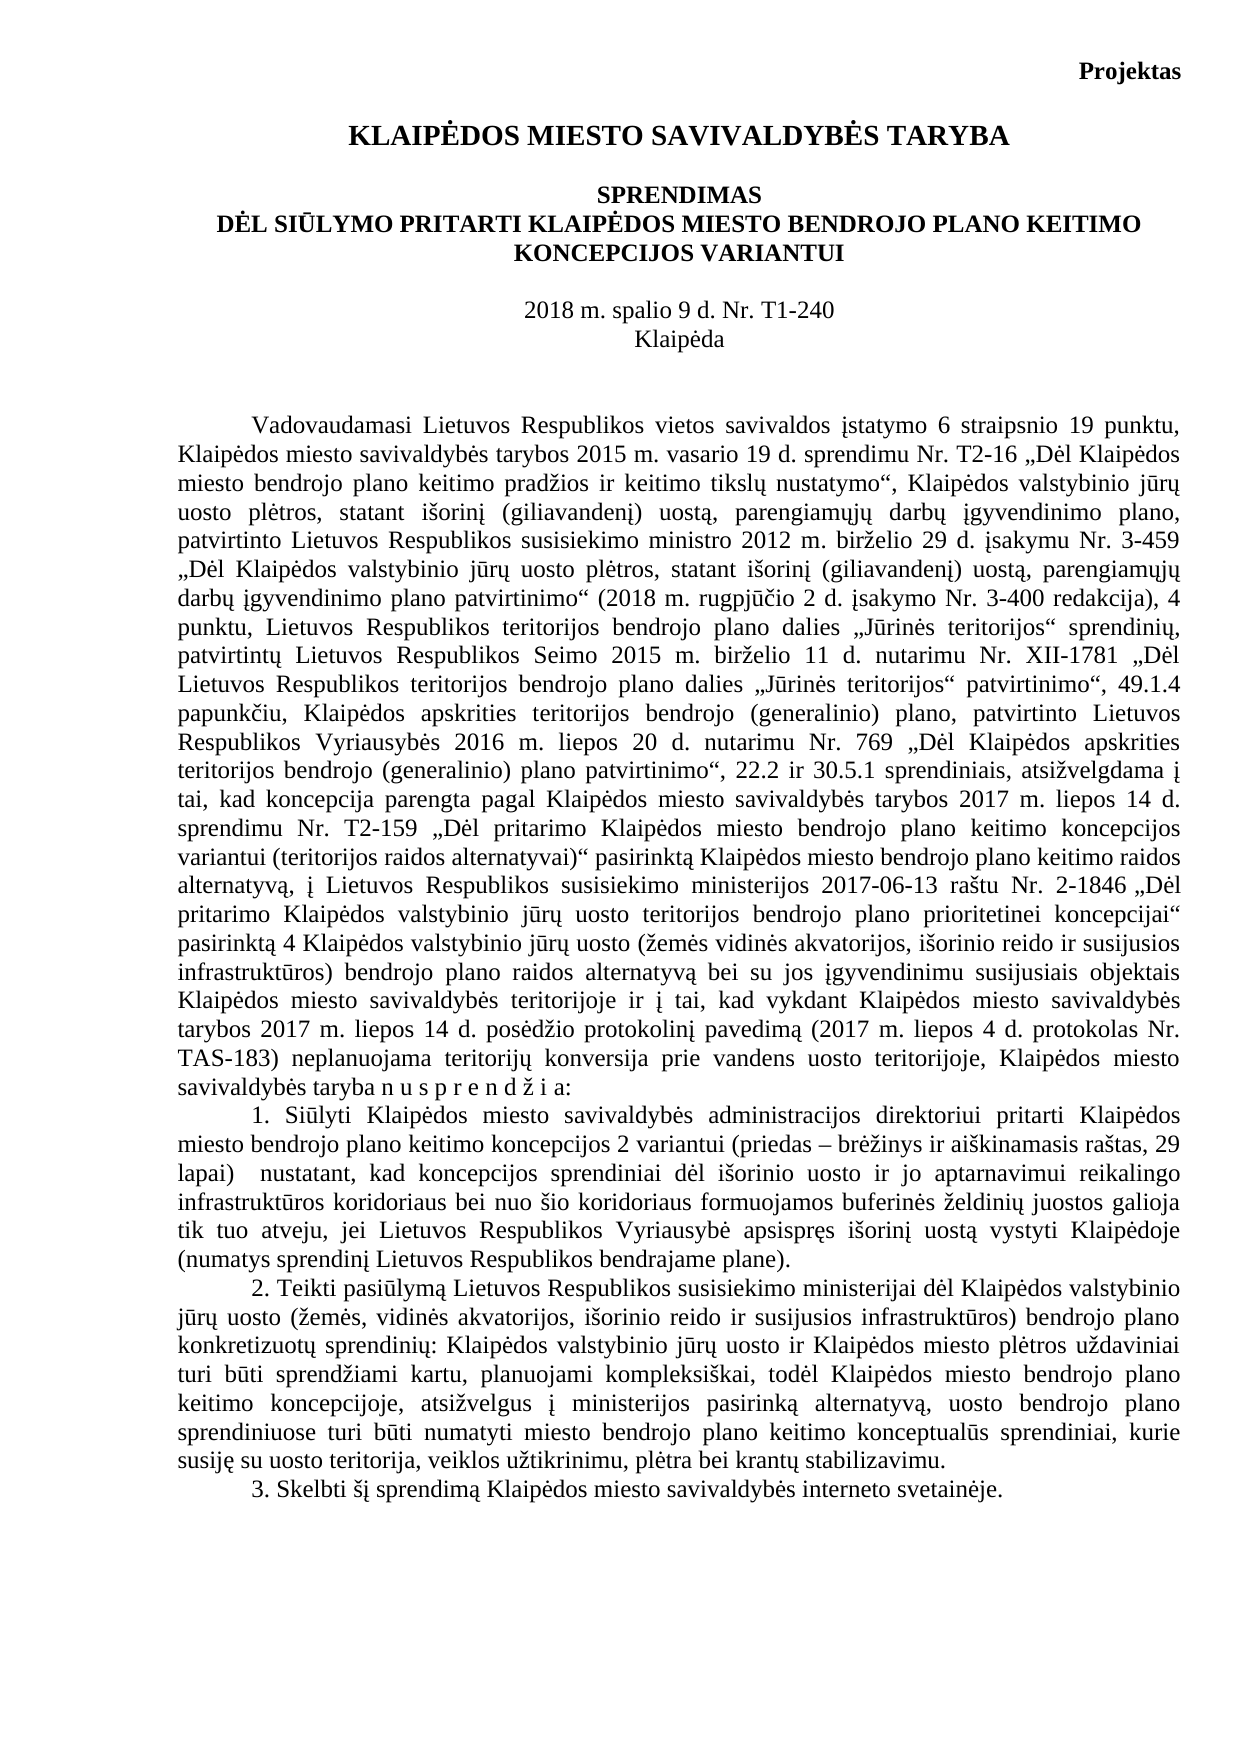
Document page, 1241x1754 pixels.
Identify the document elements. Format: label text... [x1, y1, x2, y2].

text DĖL SIŪLYMO PRITARTI KLAIPĖDOS MIESTO BENDROJO PLANO KEITIMO KONCEPCIJOS VARIANTUI [177, 209, 1181, 267]
text Vadovaudamasi Lietuvos Respublikos vietos savivaldos įstatymo 6 straipsnio 19 punktu, Klaipėdos miesto savivaldybės tarybos 2015 m. vasario 19 d. sprendimu Nr. T2-16 „Dėl Klaipėdos miesto bendrojo plano keitimo pradžios ir keitimo tikslų nustatymo“, Klaipėdos valstybinio jūrų uosto plėtros, statant išorinį (giliavandenį) uostą, parengiamųjų darbų įgyvendinimo plano, patvirtinto Lietuvos Respublikos susisiekimo ministro 2012 m. birželio 29 d. įsakymu Nr. 3-459 „Dėl Klaipėdos valstybinio jūrų uosto plėtros, statant išorinį (giliavandenį) uostą, parengiamųjų darbų įgyvendinimo plano patvirtinimo“ (2018 m. rugpjūčio 2 d. įsakymo Nr. 3-400 redakcija), 4 punktu, Lietuvos Respublikos teritorijos bendrojo plano dalies „Jūrinės teritorijos“ sprendinių, patvirtintų Lietuvos Respublikos Seimo 2015 m. birželio 11 d. nutarimu Nr. XII-1781 „Dėl Lietuvos Respublikos teritorijos bendrojo plano dalies „Jūrinės teritorijos“ patvirtinimo“, 49.1.4 papunkčiu, Klaipėdos apskrities teritorijos bendrojo (generalinio) plano, patvirtinto Lietuvos Respublikos Vyriausybės 2016 m. liepos 20 d. nutarimu Nr. 769 „Dėl Klaipėdos apskrities teritorijos bendrojo (generalinio) plano patvirtinimo“, 22.2 ir 30.5.1 sprendiniais, atsižvelgdama į tai, kad koncepcija parengta pagal Klaipėdos miesto savivaldybės tarybos 2017 m. liepos 14 d. sprendimu Nr. T2-159 „Dėl pritarimo Klaipėdos miesto bendrojo plano keitimo koncepcijos variantui (teritorijos raidos alternatyvai)“ pasirinktą Klaipėdos miesto bendrojo plano keitimo raidos alternatyvą, į Lietuvos Respublikos susisiekimo ministerijos 2017-06-13 raštu Nr. 2-1846 „Dėl pritarimo Klaipėdos valstybinio jūrų uosto teritorijos bendrojo plano prioritetinei koncepcijai“ pasirinktą 4 Klaipėdos valstybinio jūrų uosto (žemės vidinės akvatorijos, išorinio reido ir susijusios infrastruktūros) bendrojo plano raidos alternatyvą bei su jos įgyvendinimu susijusiais objektais Klaipėdos miesto savivaldybės teritorijoje ir į tai, kad vykdant Klaipėdos miesto savivaldybės tarybos 2017 m. liepos 14 d. posėdžio protokolinį pavedimą (2017 m. liepos 4 d. protokolas Nr. TAS-183) neplanuojama teritorijų konversija prie vandens uosto teritorijoje, Klaipėdos miesto savivaldybės taryba nusprendžia: [177, 410, 1181, 1100]
text 3. Skelbti šį sprendimą Klaipėdos miesto savivaldybės interneto svetainėje. [177, 1474, 1181, 1503]
text KLAIPĖDOS MIESTO SAVIVALDYBĖS TARYBA [177, 118, 1181, 152]
text 1. Siūlyti Klaipėdos miesto savivaldybės administracijos direktoriui pritarti Klaipėdos miesto bendrojo plano keitimo koncepcijos 2 variantui (priedas – brėžinys ir aiškinamasis raštas, 29 lapai) nustatant, kad koncepcijos sprendiniai dėl išorinio uosto ir jo aptarnavimui reikalingo infrastruktūros koridoriaus bei nuo šio koridoriaus formuojamos buferinės želdinių juostos galioja tik tuo atveju, jei Lietuvos Respublikos Vyriausybė apsispręs išorinį uostą vystyti Klaipėdoje (numatys sprendinį Lietuvos Respublikos bendrajame plane). [177, 1100, 1181, 1273]
text 2018 m. spalio 9 d. Nr. T1-240 [177, 295, 1181, 324]
text Klaipėda [177, 324, 1181, 353]
text 2. Teikti pasiūlymą Lietuvos Respublikos susisiekimo ministerijai dėl Klaipėdos valstybinio jūrų uosto (žemės, vidinės akvatorijos, išorinio reido ir susijusios infrastruktūros) bendrojo plano konkretizuotų sprendinių: Klaipėdos valstybinio jūrų uosto ir Klaipėdos miesto plėtros uždaviniai turi būti sprendžiami kartu, planuojami kompleksiškai, todėl Klaipėdos miesto bendrojo plano keitimo koncepcijoje, atsižvelgus į ministerijos pasirinką alternatyvą, uosto bendrojo plano sprendiniuose turi būti numatyti miesto bendrojo plano keitimo konceptualūs sprendiniai, kurie susiję su uosto teritorija, veiklos užtikrinimu, plėtra bei krantų stabilizavimu. [177, 1273, 1181, 1474]
text SPRENDIMAS [177, 180, 1181, 209]
